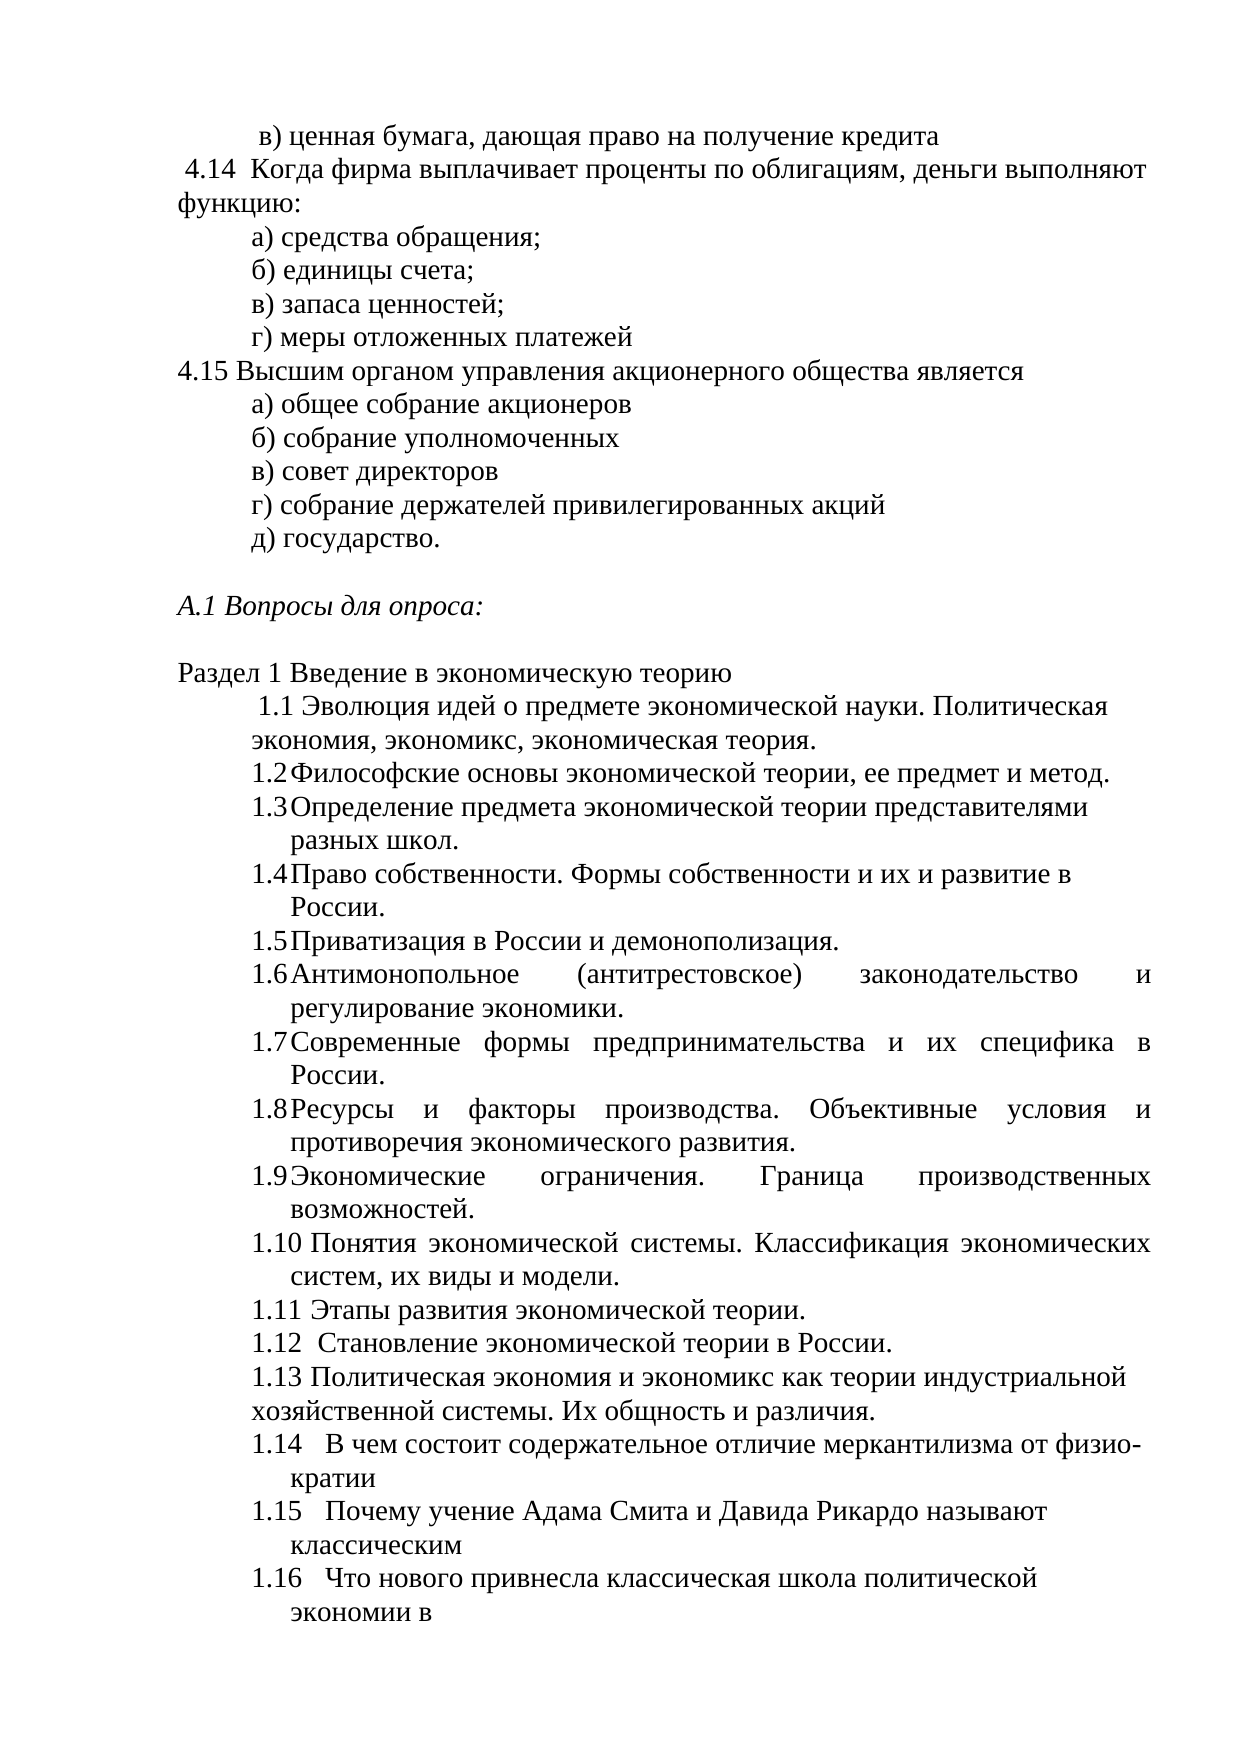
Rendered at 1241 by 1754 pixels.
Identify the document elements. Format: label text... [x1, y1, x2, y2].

text хозяйственной системы. Их общность и различия. [177, 1393, 1152, 1426]
text г) меры отложенных платежей [177, 319, 1152, 353]
list Философские основы экономической теории, ее предмет и метод. [251, 755, 1152, 789]
list Антимонопольное (антитрестовское) законодательство и регулирование экономики. [251, 957, 1152, 1024]
list Политическая экономия и экономикс как теории индустриальной [251, 1359, 1152, 1393]
list Приватизация в России и демонополизация. [251, 923, 1152, 957]
list Экономические ограничения. Граница производственных возможностей. [251, 1158, 1152, 1225]
list Становление экономической теории в России. [251, 1326, 1152, 1359]
text Раздел 1 Введение в экономическую теорию [177, 655, 1152, 688]
text 4.15 Высшим органом управления акционерного общества является а) общее собрание акционеров б) собрание уполномоченных в) совет директоров г) собрание держателей привилегированных акций д) государство. [177, 353, 1152, 554]
text 1.1 Эволюция идей о предмете экономической науки. Политическая экономия, экономикс, экономическая теория. [177, 688, 1152, 755]
list Почему учение Адама Смита и Давида Рикардо называют классическим [251, 1493, 1152, 1560]
list Этапы развития экономической теории. [251, 1292, 1152, 1326]
text в) ценная бумага, дающая право на получение кредита [177, 118, 1152, 152]
list Право собственности. Формы собственности и их и развитие в России. [251, 856, 1152, 923]
list В чем состоит содержательное отличие меркантилизма от физиократии [251, 1426, 1152, 1493]
list Что нового привнесла классическая школа политической экономии в [251, 1560, 1152, 1627]
list Ресурсы и факторы производства. Объективные условия и противоречия экономического развития. [251, 1091, 1152, 1158]
text в) запаса ценностей; [177, 286, 1152, 319]
list Понятия экономической системы. Классификация экономических систем, их виды и модели. [251, 1225, 1152, 1292]
text б) единицы счета; [177, 252, 1152, 286]
text 4.14 Когда фирма выплачивает проценты по облигациям, деньги выполняют функцию: [177, 152, 1152, 219]
text а) средства обращения; [177, 219, 1152, 252]
list Определение предмета экономической теории представителями разных школ. [251, 789, 1152, 856]
text А.1 Вопросы для опроса: [177, 588, 1152, 621]
list Современные формы предпринимательства и их специфика в России. [251, 1024, 1152, 1091]
